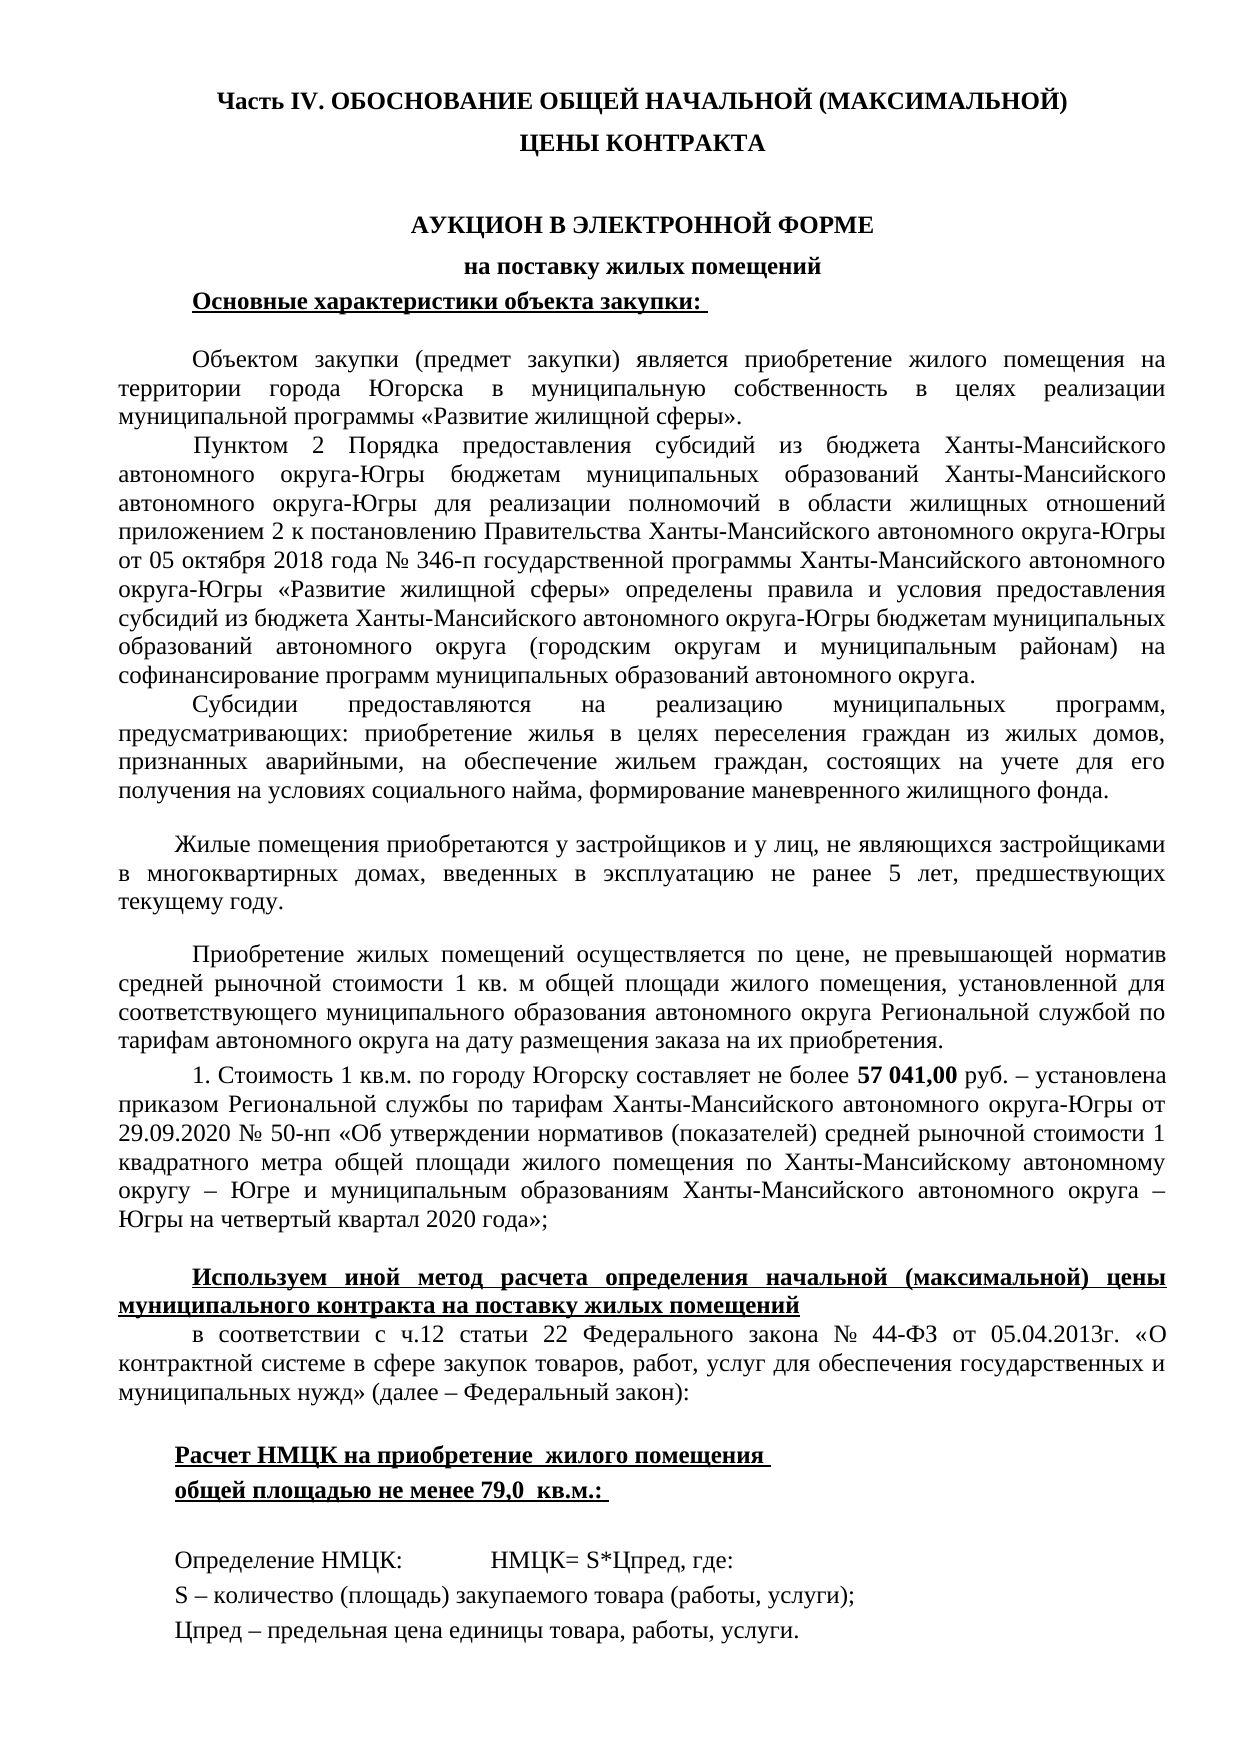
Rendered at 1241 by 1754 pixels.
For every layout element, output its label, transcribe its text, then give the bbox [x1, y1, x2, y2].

text Жилые помещения приобретаются у застройщиков и у лиц, не являющихся застройщиками в многоквартирных домах, введенных в эксплуатацию не ранее 5 лет, предшествующих текущему году. [118, 829, 1167, 915]
text ЦЕНЫ КОНТРАКТА [118, 128, 1167, 156]
text Приобретение жилых помещений осуществляется по цене, не превышающей норматив средней рыночной стоимости 1 кв. м общей площади жилого помещения, установленной для соответствующего муниципального образования автономного округа Региональной службой по тарифам автономного округа на дату размещения заказа на их приобретения. [118, 939, 1167, 1054]
text Используем иной метод расчета определения начальной (максимальной) цены муниципального контракта на поставку жилых помещений [118, 1262, 1167, 1319]
text S – количество (площадь) закупаемого товара (работы, услуги); [118, 1580, 1167, 1609]
text Расчет НМЦК на приобретение жилого помещения [118, 1440, 1167, 1469]
text в соответствии с ч.12 статьи 22 Федерального закона № 44-ФЗ от 05.04.2013г. «О контрактной системе в сфере закупок товаров, работ, услуг для обеспечения государственных и муниципальных нужд» (далее – Федеральный закон): [118, 1319, 1167, 1405]
text 1. Стоимость 1 кв.м. по городу Югорску составляет не более 57 041,00 руб. – установлена приказом Региональной службы по тарифам Ханты-Мансийского автономного округа-Югры от 29.09.2020 № 50-нп «Об утверждении нормативов (показателей) средней рыночной стоимости 1 квадратного метра общей площади жилого помещения по Ханты-Мансийскому автономному округу – Югре и муниципальным образованиям Ханты-Мансийского автономного округа – Югры на четвертый квартал 2020 года»; [118, 1060, 1167, 1233]
text Определение НМЦК: НМЦК= S*Цпред, где: [118, 1545, 1167, 1574]
text на поставку жилых помещений [118, 251, 1167, 280]
text общей площадью не менее 79,0 кв.м.: [118, 1475, 1167, 1504]
text Объектом закупки (предмет закупки) является приобретение жилого помещения на территории города Югорска в муниципальную собственность в целях реализации муниципальной программы «Развитие жилищной сферы». [118, 344, 1167, 430]
text АУКЦИОН В ЭЛЕКТРОННОЙ ФОРМЕ [118, 210, 1167, 239]
text Цпред – предельная цена единицы товара, работы, услуги. [118, 1615, 1167, 1644]
text Часть IV. ОБОСНОВАНИЕ ОБЩЕЙ НАЧАЛЬНОЙ (МАКСИМАЛЬНОЙ) [118, 86, 1167, 115]
text Субсидии предоставляются на реализацию муниципальных программ, предусматривающих: приобретение жилья в целях переселения граждан из жилых домов, признанных аварийными, на обеспечение жильем граждан, состоящих на учете для его получения на условиях социального найма, формирование маневренного жилищного фонда. [118, 689, 1167, 804]
text Основные характеристики объекта закупки: [118, 286, 1167, 315]
text Пунктом 2 Порядка предоставления субсидий из бюджета Ханты-Мансийского автономного округа-Югры бюджетам муниципальных образований Ханты-Мансийского автономного округа-Югры для реализации полномочий в области жилищных отношений приложением 2 к постановлению Правительства Ханты-Мансийского автономного округа-Югры от 05 октября 2018 года № 346-п государственной программы Ханты-Мансийского автономного округа-Югры «Развитие жилищной сферы» определены правила и условия предоставления субсидий из бюджета Ханты-Мансийского автономного округа-Югры бюджетам муниципальных образований автономного округа (городским округам и муниципальным районам) на софинансирование программ муниципальных образований автономного округа. [118, 430, 1167, 689]
